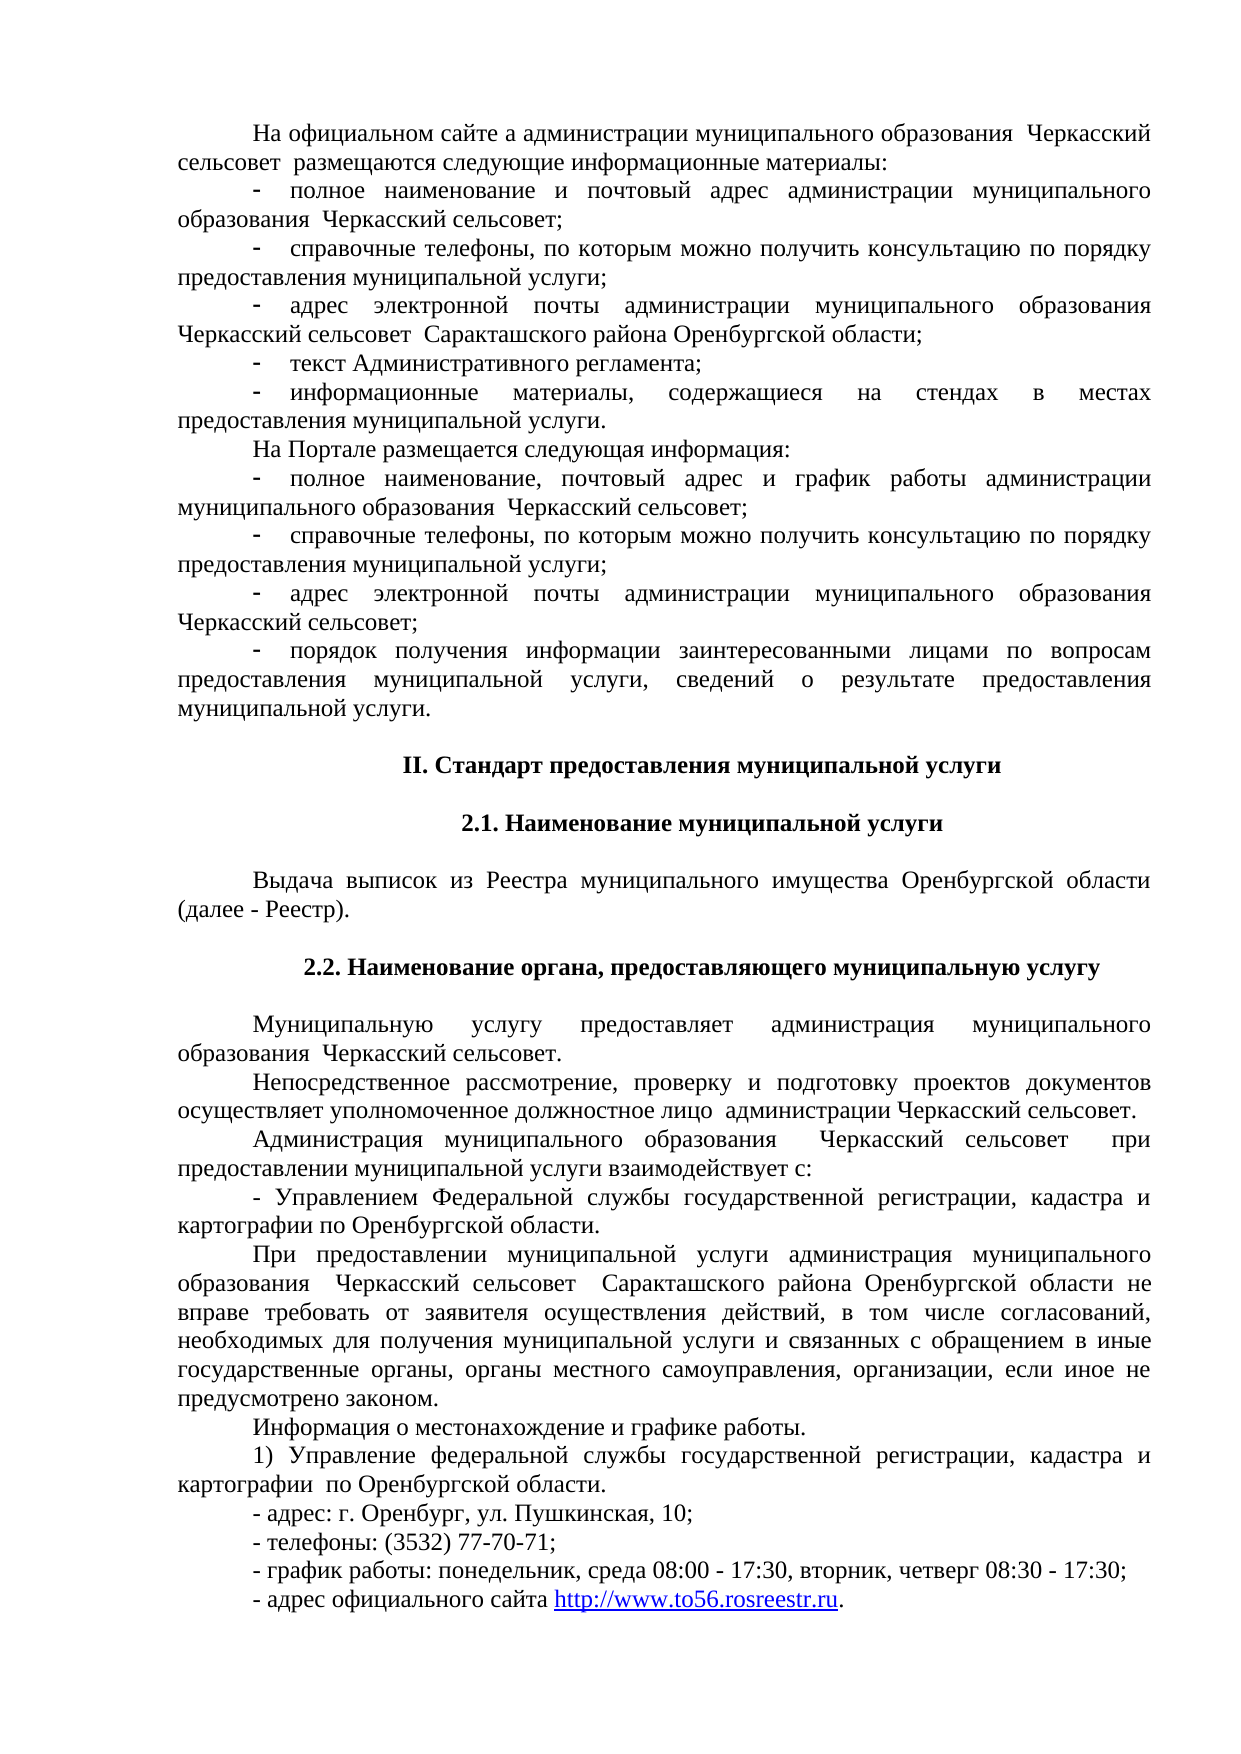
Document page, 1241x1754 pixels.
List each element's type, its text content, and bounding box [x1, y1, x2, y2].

text Администрация муниципального образования Черкасский сельсовет при предоставлении муниципальной услуги взаимодействует с: [177, 1124, 1152, 1182]
subtitle 2.2. Наименование органа, предоставляющего муниципальную услугу [177, 952, 1152, 981]
list справочные телефоны, по которым можно получить консультацию по порядку предоставления муниципальной услуги; [177, 233, 1152, 291]
text - Управлением Федеральной службы государственной регистрации, кадастра и картографии по Оренбургской области. [177, 1182, 1152, 1239]
list порядок получения информации заинтересованными лицами по вопросам предоставления муниципальной услуги, сведений о результате предоставления муниципальной услуги. [177, 636, 1152, 722]
list адрес электронной почты администрации муниципального образования Черкасский сельсовет Саракташского района Оренбургской области; [177, 291, 1152, 348]
list На официальном сайте а администрации муниципального образования Черкасский сельсовет размещаются следующие информационные материалы: [177, 118, 1152, 176]
list текст Административного регламента; [177, 348, 1152, 377]
list полное наименование, почтовый адрес и график работы администрации муниципального образования Черкасский сельсовет; [177, 463, 1152, 521]
subtitle 2.1. Наименование муниципальной услуги [177, 808, 1152, 837]
text - адрес: г. Оренбург, ул. Пушкинская, 10; [177, 1498, 1152, 1527]
text - телефоны: (3532) 77-70-71; [177, 1527, 1152, 1556]
text При предоставлении муниципальной услуги администрация муниципального образования Черкасский сельсовет Саракташского района Оренбургской области не вправе требовать от заявителя осуществления действий, в том числе согласований, необходимых для получения муниципальной услуги и связанных с обращением в иные государственные органы, органы местного самоуправления, организации, если иное не предусмотрено законом. [177, 1239, 1152, 1412]
text - адрес официального сайта http://www.to56.rosreestr.ru. [177, 1584, 1152, 1613]
list справочные телефоны, по которым можно получить консультацию по порядку предоставления муниципальной услуги; [177, 521, 1152, 578]
text Муниципальную услугу предоставляет администрация муниципального образования Черкасский сельсовет. [177, 1009, 1152, 1067]
text Информация о местонахождение и графике работы. [177, 1412, 1152, 1441]
list адрес электронной почты администрации муниципального образования Черкасский сельсовет; [177, 578, 1152, 636]
text 1) Управление федеральной службы государственной регистрации, кадастра и картографии по Оренбургской области. [177, 1441, 1152, 1498]
text На Портале размещается следующая информация: [177, 434, 1152, 463]
text Непосредственное рассмотрение, проверку и подготовку проектов документов осуществляет уполномоченное должностное лицо администрации Черкасский сельсовет. [177, 1067, 1152, 1124]
text Выдача выписок из Реестра муниципального имущества Оренбургской области (далее - Реестр). [177, 866, 1152, 923]
text - график работы: понедельник, среда 08:00 - 17:30, вторник, четверг 08:30 - 17:30; [177, 1556, 1152, 1584]
list информационные материалы, содержащиеся на стендах в местах предоставления муниципальной услуги. [177, 377, 1152, 434]
subtitle II. Стандарт предоставления муниципальной услуги [177, 751, 1152, 779]
list полное наименование и почтовый адрес администрации муниципального образования Черкасский сельсовет; [177, 176, 1152, 233]
